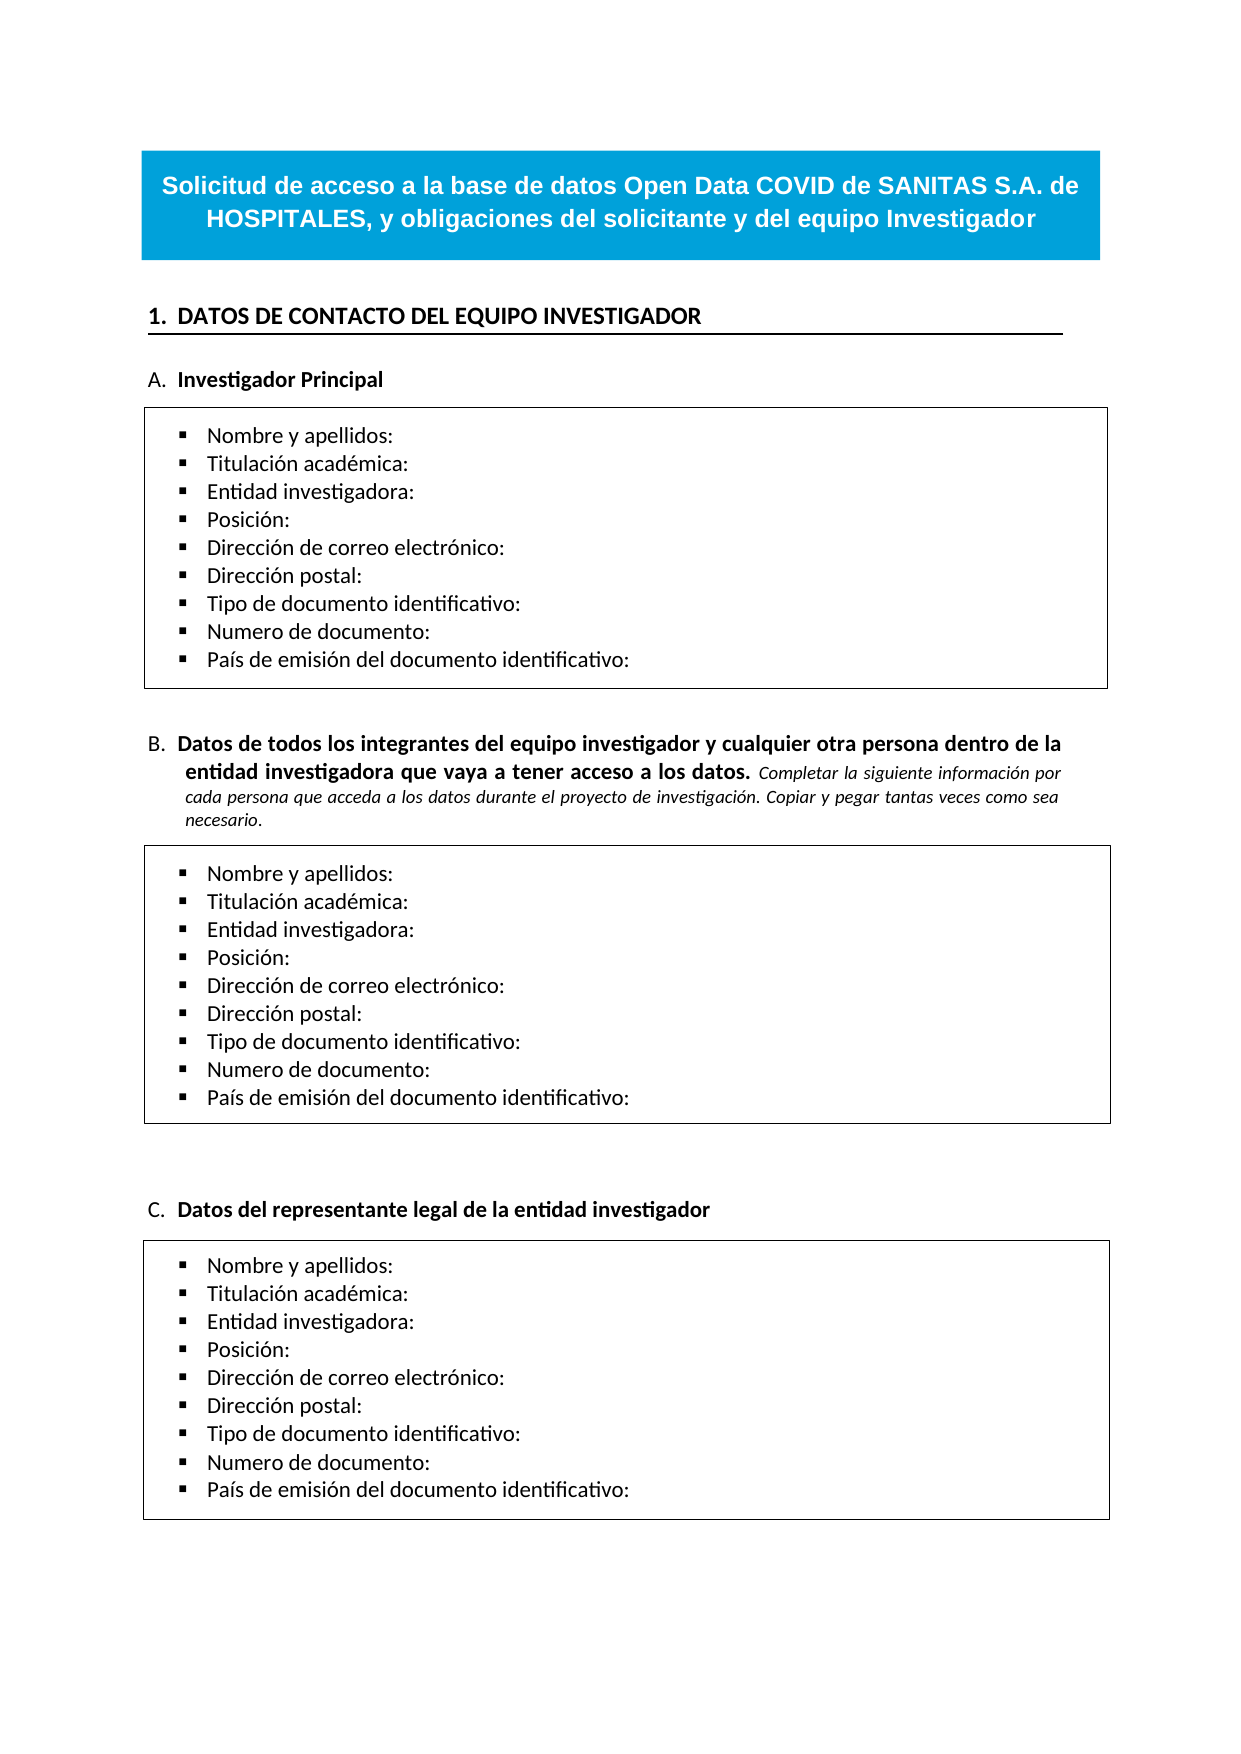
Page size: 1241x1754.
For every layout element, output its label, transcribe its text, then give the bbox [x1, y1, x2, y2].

list Posición: [177, 505, 1063, 533]
list Numero de documento: [177, 1448, 1063, 1476]
list Titulación académica: [177, 449, 1063, 477]
list País de emisión del documento identificativo: [177, 1476, 1063, 1504]
list Entidad investigadora: [177, 1307, 1063, 1336]
list Dirección postal: [177, 1392, 1063, 1419]
list Dirección de correo electrónico: [177, 533, 1063, 561]
list Entidad investigadora: [177, 915, 1063, 943]
list Investigador Principal [148, 365, 1063, 393]
list Entidad investigadora: [177, 477, 1063, 505]
list Titulación académica: [177, 887, 1063, 915]
list Titulación académica: [177, 1279, 1063, 1307]
list Numero de documento: [177, 617, 1063, 645]
list Posición: [177, 943, 1063, 971]
list Dirección postal: [177, 561, 1063, 589]
list Nombre y apellidos: [177, 1251, 1063, 1279]
list Dirección de correo electrónico: [177, 1363, 1063, 1392]
list DATOS DE CONTACTO DEL EQUIPO INVESTIGADOR [148, 300, 1063, 333]
list Tipo de documento identificativo: [177, 589, 1063, 617]
list Tipo de documento identificativo: [177, 1027, 1063, 1055]
list Nombre y apellidos: [177, 421, 1063, 449]
list País de emisión del documento identificativo: [177, 645, 1063, 673]
list Tipo de documento identificativo: [177, 1419, 1063, 1448]
list Numero de documento: [177, 1055, 1063, 1083]
list Datos de todos los integrantes del equipo investigador y cualquier otra persona dentro de la entidad investigadora que vaya a tener acceso a los datos. Completar la siguiente información por cada persona que acceda a los datos durante el proyecto de investigación. Copiar y pegar tantas veces como sea necesario. [148, 729, 1063, 831]
list País de emisión del documento identificativo: [177, 1083, 1063, 1111]
list Nombre y apellidos: [177, 859, 1063, 887]
list Posición: [177, 1336, 1063, 1363]
list Datos del representante legal de la entidad investigador [148, 1195, 1063, 1223]
list Dirección postal: [177, 999, 1063, 1027]
list Dirección de correo electrónico: [177, 971, 1063, 999]
